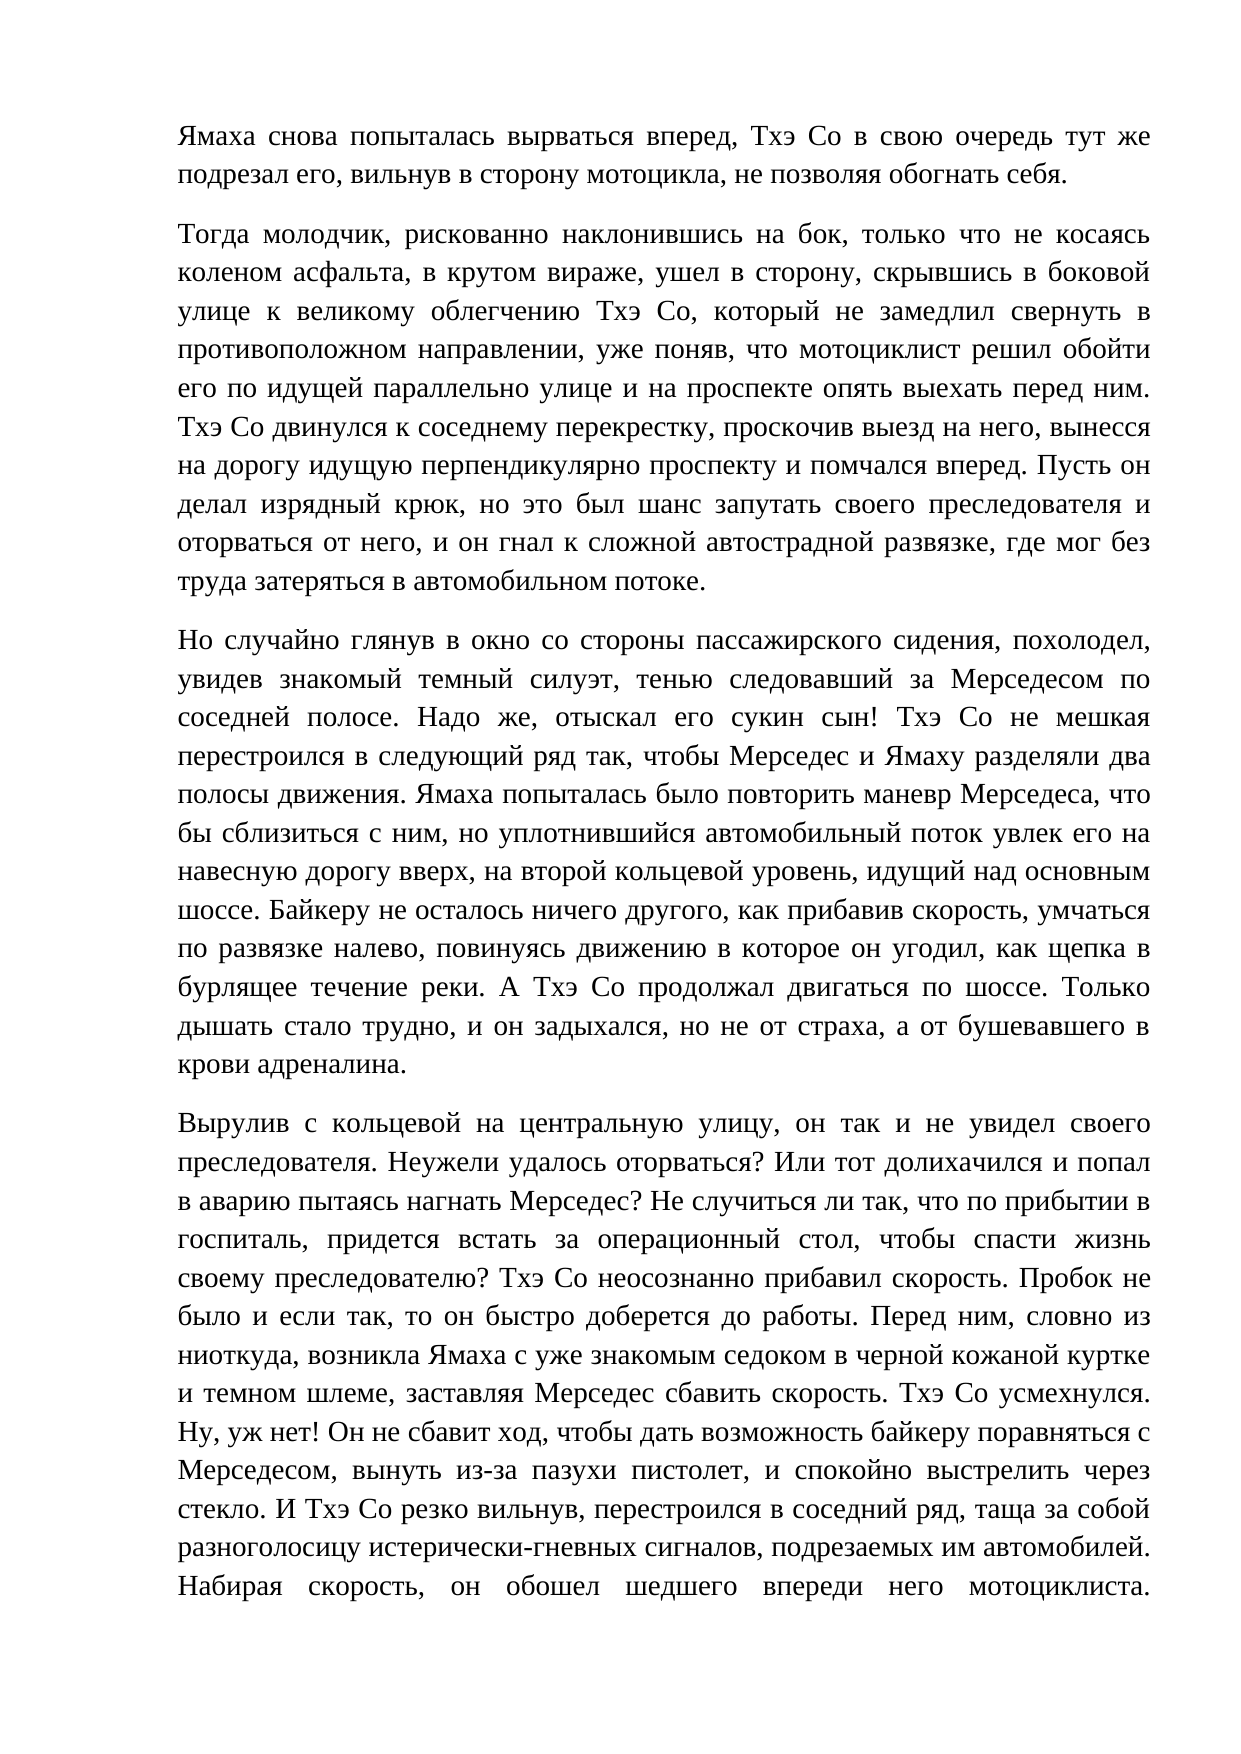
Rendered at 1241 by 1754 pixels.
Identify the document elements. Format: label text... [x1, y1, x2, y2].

text Тогда молодчик, рискованно наклонившись на бок, только что не косаясь коленом асфальта, в крутом вираже, ушел в сторону, скрывшись в боковой улице к великому облегчению Тхэ Со, который не замедлил свернуть в противоположном направлении, уже поняв, что мотоциклист решил обойти его по идущей параллельно улице и на проспекте опять выехать перед ним. Тхэ Со двинулся к соседнему перекрестку, проскочив выезд на него, вынесся на дорогу идущую перпендикулярно проспекту и помчался вперед. Пусть он делал изрядный крюк, но это был шанс запутать своего преследователя и оторваться от него, и он гнал к сложной автострадной развязке, где мог без труда затеряться в автомобильном потоке. [177, 216, 1152, 596]
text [177, 1106, 1152, 1602]
text Но случайно глянув в окно со стороны пассажирского сидения, похолодел, увидев знакомый темный силуэт, тенью следовавший за Мерседесом по соседней полосе. Надо же, отыскал его сукин сын! Тхэ Со не мешкая перестроился в следующий ряд так, чтобы Мерседес и Ямаху разделяли два полосы движения. Ямаха попыталась было повторить маневр Мерседеса, что бы сблизиться с ним, но уплотнившийся автомобильный поток увлек его на навесную дорогу вверх, на второй кольцевой уровень, идущий над основным шоссе. Байкеру не осталось ничего другого, как прибавив скорость, умчаться по развязке налево, повинуясь движению в которое он угодил, как щепка в бурлящее течение реки. А Тхэ Со продолжал двигаться по шоссе. Только дышать стало трудно, и он задыхался, но не от страха, а от бушевавшего в крови адреналина. [177, 622, 1152, 1080]
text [177, 118, 1152, 190]
